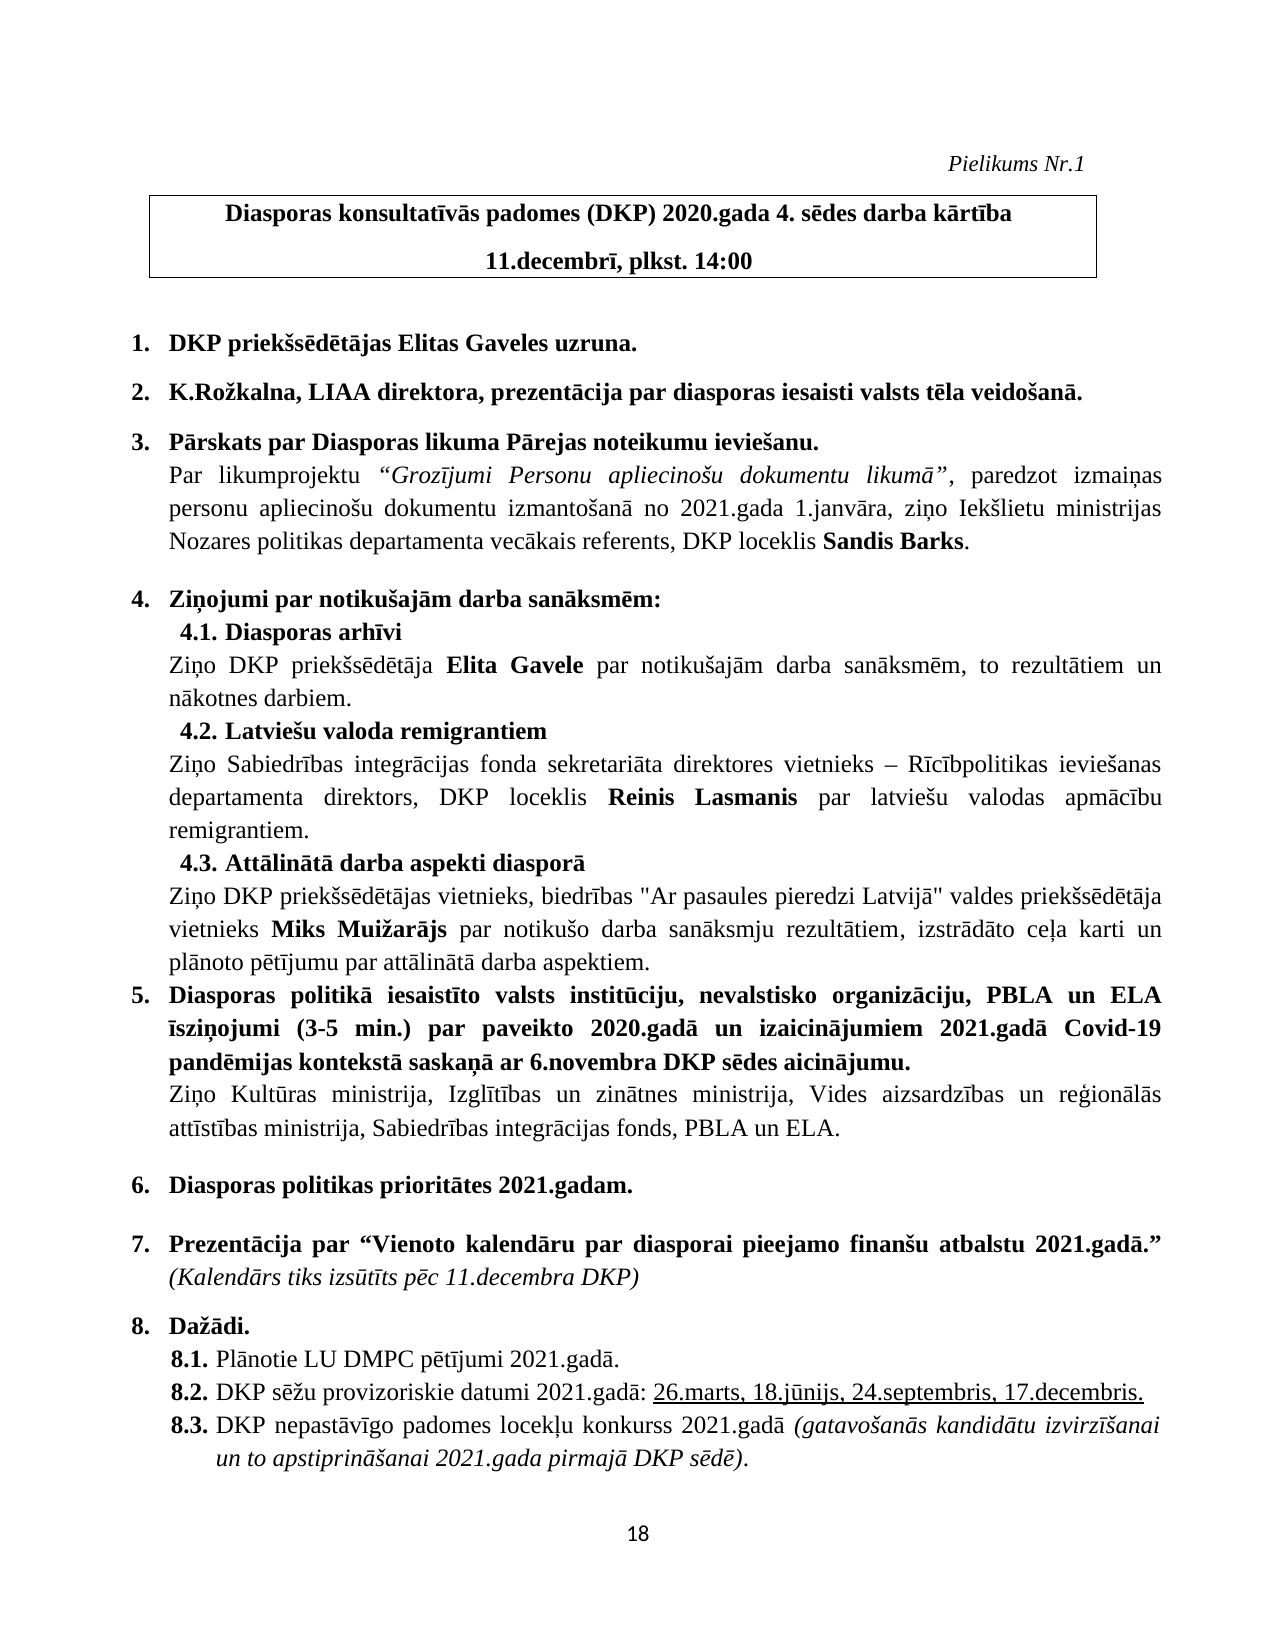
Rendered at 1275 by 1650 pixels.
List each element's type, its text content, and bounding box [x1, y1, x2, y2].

list Plānotie LU DMPC pētījumi 2021.gadā. [171, 1344, 1162, 1373]
list DKP nepastāvīgo padomes locekļu konkurss 2021.gadā (gatavošanās kandidātu izvirzīšanai un to apstiprināšanai 2021.gada pirmajā DKP sēdē). [171, 1410, 1162, 1472]
list Diasporas arhīvi [180, 617, 1162, 646]
list Diasporas politikā iesaistīto valsts institūciju, nevalstisko organizāciju, PBLA un ELA īsziņojumi (3-5 min.) par paveikto 2020.gadā un izaicinājumiem 2021.gadā Covid-19 pandēmijas kontekstā saskaņā ar 6.novembra DKP sēdes aicinājumu. [131, 981, 1162, 1075]
list DKP priekšsēdētājas Elitas Gaveles uzruna. [131, 328, 1162, 357]
list Prezentācija par “Vienoto kalendāru par diasporai pieejamo finanšu atbalstu 2021.gadā.” (Kalendārs tiks izsūtīts pēc 11.decembra DKP) [131, 1229, 1162, 1290]
list K.Rožkalna, LIAA direktora, prezentācija par diasporas iesaisti valsts tēla veidošanā. [131, 377, 1162, 406]
list Ziņo DKP priekšsēdētājas vietnieks, biedrības "Ar pasaules pieredzi Latvijā" valdes priekšsēdētāja vietnieks Miks Muižarājs par notikušo darba sanāksmju rezultātiem, izstrādāto ceļa karti un plānoto pētījumu par attālinātā darba aspektiem. [169, 881, 1162, 976]
list Ziņo Sabiedrības integrācijas fonda sekretariāta direktores vietnieks – Rīcībpolitikas ieviešanas departamenta direktors, DKP loceklis Reinis Lasmanis par latviešu valodas apmācību remigrantiem. [169, 749, 1162, 844]
list Dažādi. [131, 1311, 1162, 1340]
text Pielikums Nr.1 [187, 150, 1087, 176]
list Diasporas politikas prioritātes 2021.gadam. [131, 1171, 1162, 1199]
text Diasporas konsultatīvās padomes (DKP) 2020.gada 4. sēdes darba kārtība [150, 196, 1096, 227]
list DKP sēžu provizoriskie datumi 2021.gadā: 26.marts, 18.jūnijs, 24.septembris, 17.decembris. [171, 1377, 1162, 1406]
text Par likumprojektu “Grozījumi Personu apliecinošu dokumentu likumā”, paredzot izmaiņas personu apliecinošu dokumentu izmantošanā no 2021.gada 1.janvāra, ziņo Iekšlietu ministrijas Nozares politikas departamenta vecākais referents, DKP loceklis Sandis Barks. [169, 460, 1162, 555]
text Ziņo Kultūras ministrija, Izglītības un zinātnes ministrija, Vides aizsardzības un reģionālās attīstības ministrija, Sabiedrības integrācijas fonds, PBLA un ELA. [169, 1079, 1162, 1141]
list Latviešu valoda remigrantiem [180, 716, 1162, 745]
list Ziņojumi par notikušajām darba sanāksmēm: [131, 584, 1162, 613]
list Ziņo DKP priekšsēdētāja Elita Gavele par notikušajām darba sanāksmēm, to rezultātiem un nākotnes darbiem. [169, 650, 1162, 712]
list Pārskats par Diasporas likuma Pārejas noteikumu ieviešanu. [131, 427, 1162, 456]
text 11.decembrī, plkst. 14:00 [150, 243, 1096, 277]
list Attālinātā darba aspekti diasporā [180, 848, 1162, 877]
